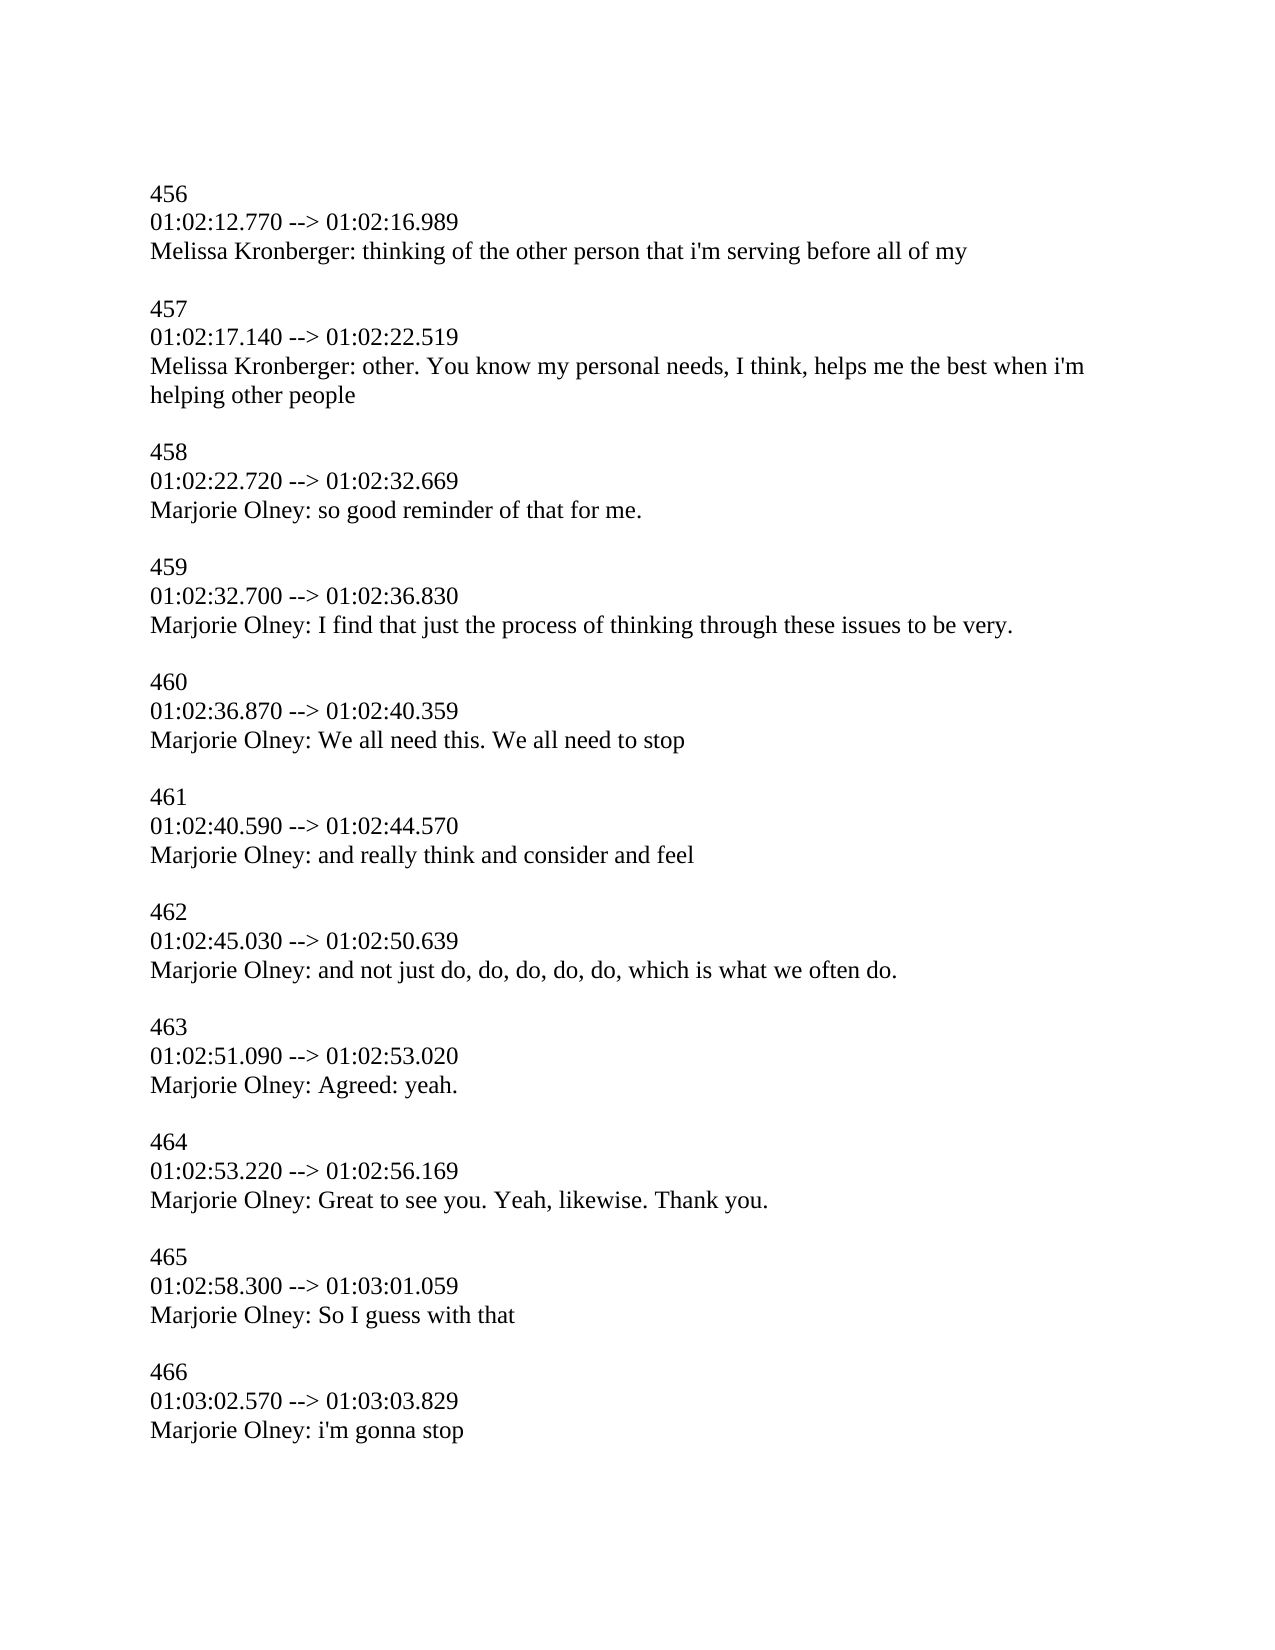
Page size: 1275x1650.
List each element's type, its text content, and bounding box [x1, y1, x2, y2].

text 459 [150, 552, 1125, 581]
text 01:02:45.030 --> 01:02:50.639 [150, 926, 1125, 955]
text Marjorie Olney: and not just do, do, do, do, do, which is what we often do. [150, 955, 1125, 984]
text Marjorie Olney: i'm gonna stop [150, 1415, 1125, 1444]
text 01:02:51.090 --> 01:02:53.020 [150, 1041, 1125, 1070]
text Marjorie Olney: Great to see you. Yeah, likewise. Thank you. [150, 1185, 1125, 1214]
text 457 [150, 294, 1125, 322]
text 01:02:32.700 --> 01:02:36.830 [150, 581, 1125, 610]
text Marjorie Olney: So I guess with that [150, 1300, 1125, 1329]
text Melissa Kronberger: thinking of the other person that i'm serving before all of my [150, 236, 1125, 265]
text 01:02:36.870 --> 01:02:40.359 [150, 696, 1125, 725]
text 01:02:17.140 --> 01:02:22.519 [150, 322, 1125, 351]
text Marjorie Olney: so good reminder of that for me. [150, 495, 1125, 524]
text 466 [150, 1357, 1125, 1386]
text 01:02:53.220 --> 01:02:56.169 [150, 1156, 1125, 1185]
text 01:03:02.570 --> 01:03:03.829 [150, 1386, 1125, 1415]
text 456 [150, 179, 1125, 207]
text 464 [150, 1127, 1125, 1156]
text Marjorie Olney: We all need this. We all need to stop [150, 725, 1125, 754]
text 461 [150, 782, 1125, 811]
text 01:02:58.300 --> 01:03:01.059 [150, 1271, 1125, 1300]
text Melissa Kronberger: other. You know my personal needs, I think, helps me the best when i'm helping other people [150, 351, 1125, 409]
text 462 [150, 897, 1125, 926]
text 01:02:40.590 --> 01:02:44.570 [150, 811, 1125, 840]
text Marjorie Olney: Agreed: yeah. [150, 1070, 1125, 1099]
text 463 [150, 1012, 1125, 1041]
text Marjorie Olney: I find that just the process of thinking through these issues to be very. [150, 610, 1125, 639]
text 458 [150, 437, 1125, 466]
text 01:02:22.720 --> 01:02:32.669 [150, 466, 1125, 495]
text 01:02:12.770 --> 01:02:16.989 [150, 207, 1125, 236]
text Marjorie Olney: and really think and consider and feel [150, 840, 1125, 869]
text 460 [150, 667, 1125, 696]
text 465 [150, 1242, 1125, 1271]
